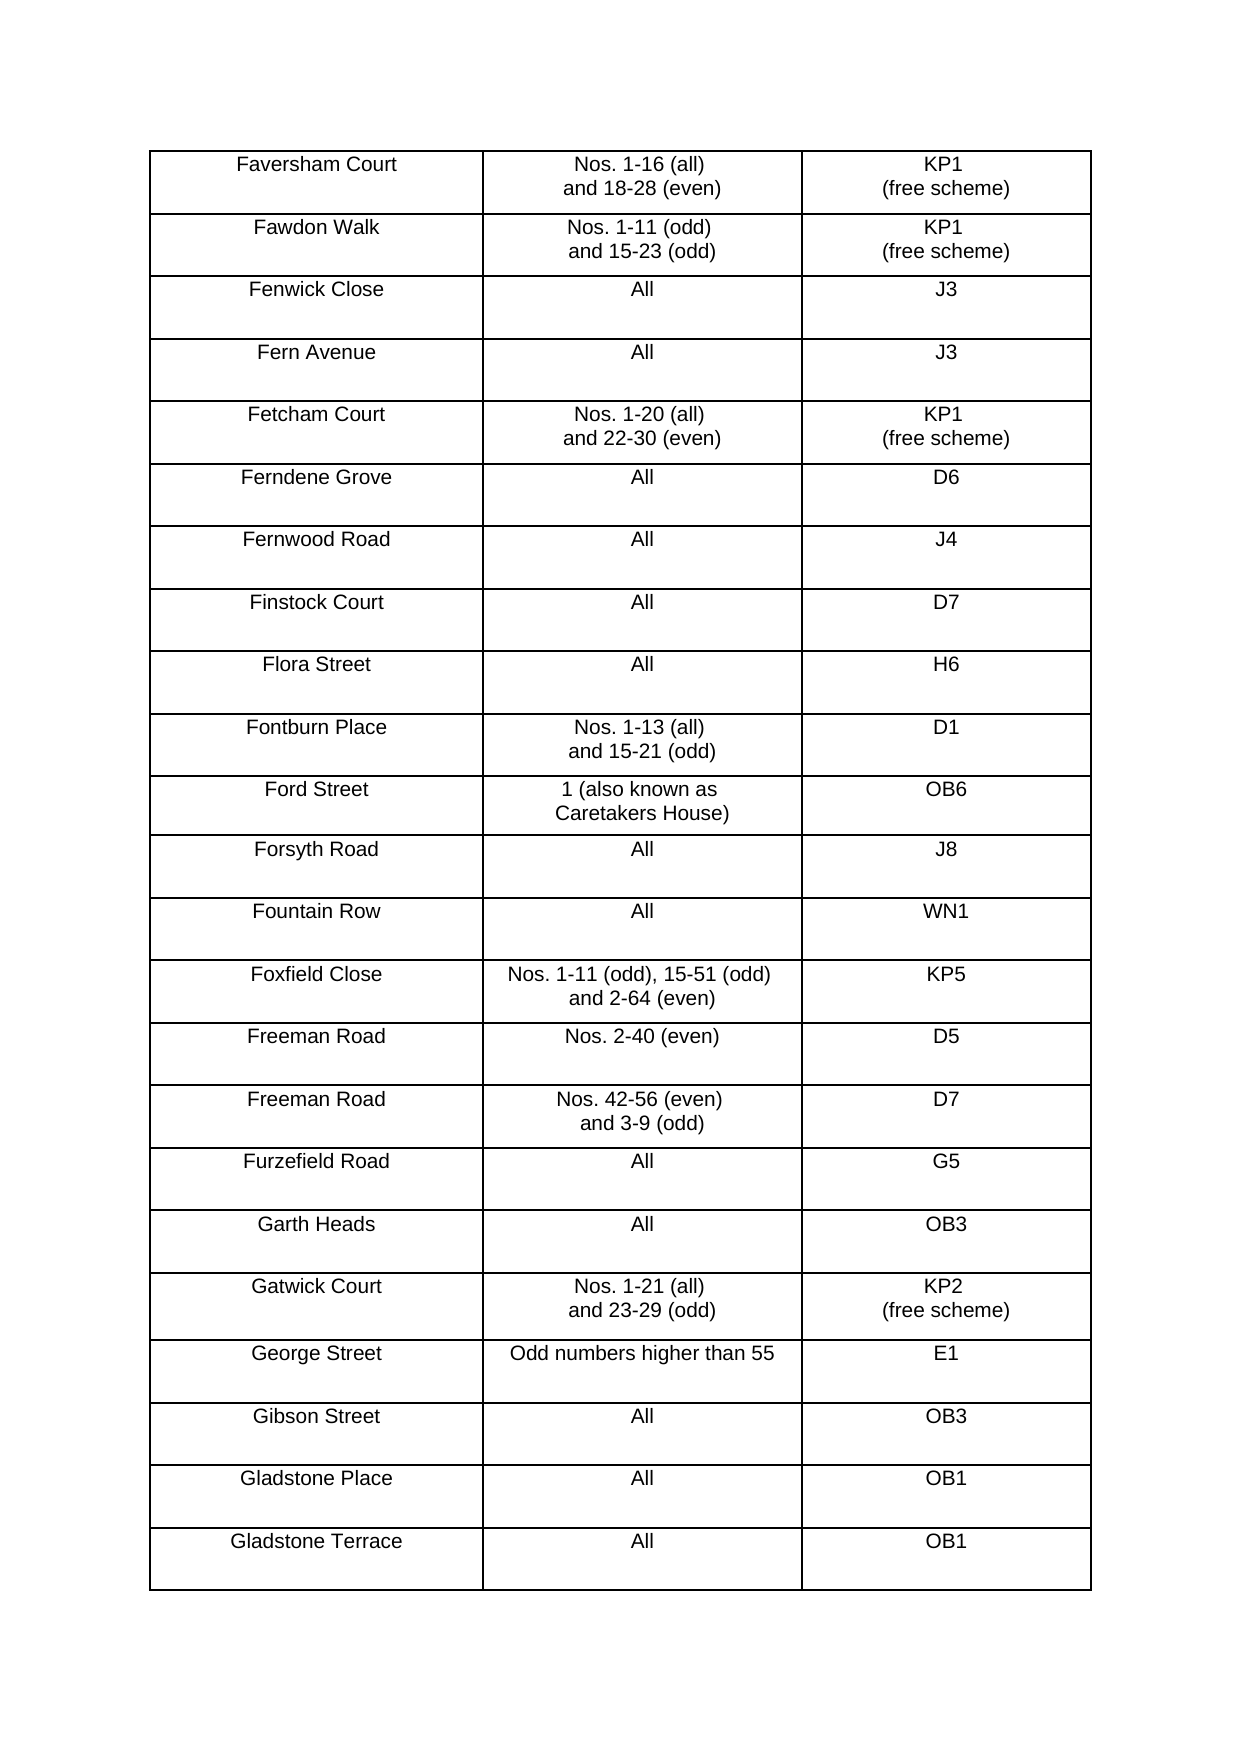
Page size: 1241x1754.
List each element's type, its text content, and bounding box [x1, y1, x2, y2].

table_cell All [484, 652, 801, 712]
table_cell Furzefield Road [151, 1149, 482, 1209]
table_cell Nos. 1-11 (odd), 15-51 (odd) and 2-64 (even) [484, 961, 801, 1022]
table_cell J3 [803, 277, 1090, 337]
table_cell All [484, 590, 801, 650]
table_cell All [484, 340, 801, 400]
table_cell Fenwick Close [151, 277, 482, 337]
table_cell All [484, 277, 801, 337]
table_cell 1 (also known as Caretakers House) [484, 777, 801, 834]
table_cell Garth Heads [151, 1211, 482, 1272]
table_cell OB3 [803, 1211, 1090, 1272]
table_cell All [484, 465, 801, 525]
table_cell All [484, 527, 801, 587]
table_cell Nos. 42-56 (even) and 3-9 (odd) [484, 1086, 801, 1147]
table_cell Gladstone Place [151, 1466, 482, 1527]
table_cell KP2 (free scheme) [803, 1274, 1090, 1339]
table_cell Fontburn Place [151, 715, 482, 775]
table_cell D7 [803, 590, 1090, 650]
table_cell All [484, 899, 801, 959]
table_cell WN1 [803, 899, 1090, 959]
table_cell Odd numbers higher than 55 [484, 1341, 801, 1402]
table_cell D6 [803, 465, 1090, 525]
table_cell Nos. 1-21 (all) and 23-29 (odd) [484, 1274, 801, 1339]
table_cell OB1 [803, 1466, 1090, 1527]
table_cell OB1 [803, 1529, 1090, 1589]
table_cell Fernwood Road [151, 527, 482, 587]
table_cell Nos. 1-16 (all) and 18-28 (even) [484, 152, 801, 212]
table_cell Fawdon Walk [151, 215, 482, 275]
table_cell J4 [803, 527, 1090, 587]
table_cell Ferndene Grove [151, 465, 482, 525]
table_cell All [484, 1529, 801, 1589]
table_cell Freeman Road [151, 1086, 482, 1147]
table_cell OB3 [803, 1404, 1090, 1464]
table_cell KP5 [803, 961, 1090, 1022]
table_cell KP1 (free scheme) [803, 402, 1090, 462]
table_cell Finstock Court [151, 590, 482, 650]
table_cell D7 [803, 1086, 1090, 1147]
table_cell D1 [803, 715, 1090, 775]
table_cell D5 [803, 1024, 1090, 1084]
table_cell OB6 [803, 777, 1090, 834]
table_cell All [484, 836, 801, 897]
table_cell All [484, 1149, 801, 1209]
table_cell All [484, 1404, 801, 1464]
table_cell Nos. 1-20 (all) and 22-30 (even) [484, 402, 801, 462]
table_cell All [484, 1211, 801, 1272]
table_cell Fetcham Court [151, 402, 482, 462]
table_cell All [484, 1466, 801, 1527]
table_cell Nos. 1-13 (all) and 15-21 (odd) [484, 715, 801, 775]
table_cell Fountain Row [151, 899, 482, 959]
table_cell G5 [803, 1149, 1090, 1209]
table_cell Freeman Road [151, 1024, 482, 1084]
table_cell J3 [803, 340, 1090, 400]
table_cell Forsyth Road [151, 836, 482, 897]
table_cell Nos. 2-40 (even) [484, 1024, 801, 1084]
table_cell Nos. 1-11 (odd) and 15-23 (odd) [484, 215, 801, 275]
table_cell Faversham Court [151, 152, 482, 212]
table_cell E1 [803, 1341, 1090, 1402]
table_cell KP1 (free scheme) [803, 152, 1090, 212]
table_cell Gatwick Court [151, 1274, 482, 1339]
table_cell Ford Street [151, 777, 482, 834]
table_cell Gibson Street [151, 1404, 482, 1464]
table_cell Flora Street [151, 652, 482, 712]
table_cell George Street [151, 1341, 482, 1402]
table_cell Fern Avenue [151, 340, 482, 400]
table_cell Gladstone Terrace [151, 1529, 482, 1589]
table_cell KP1 (free scheme) [803, 215, 1090, 275]
table_cell J8 [803, 836, 1090, 897]
table_cell H6 [803, 652, 1090, 712]
table_cell Foxfield Close [151, 961, 482, 1022]
